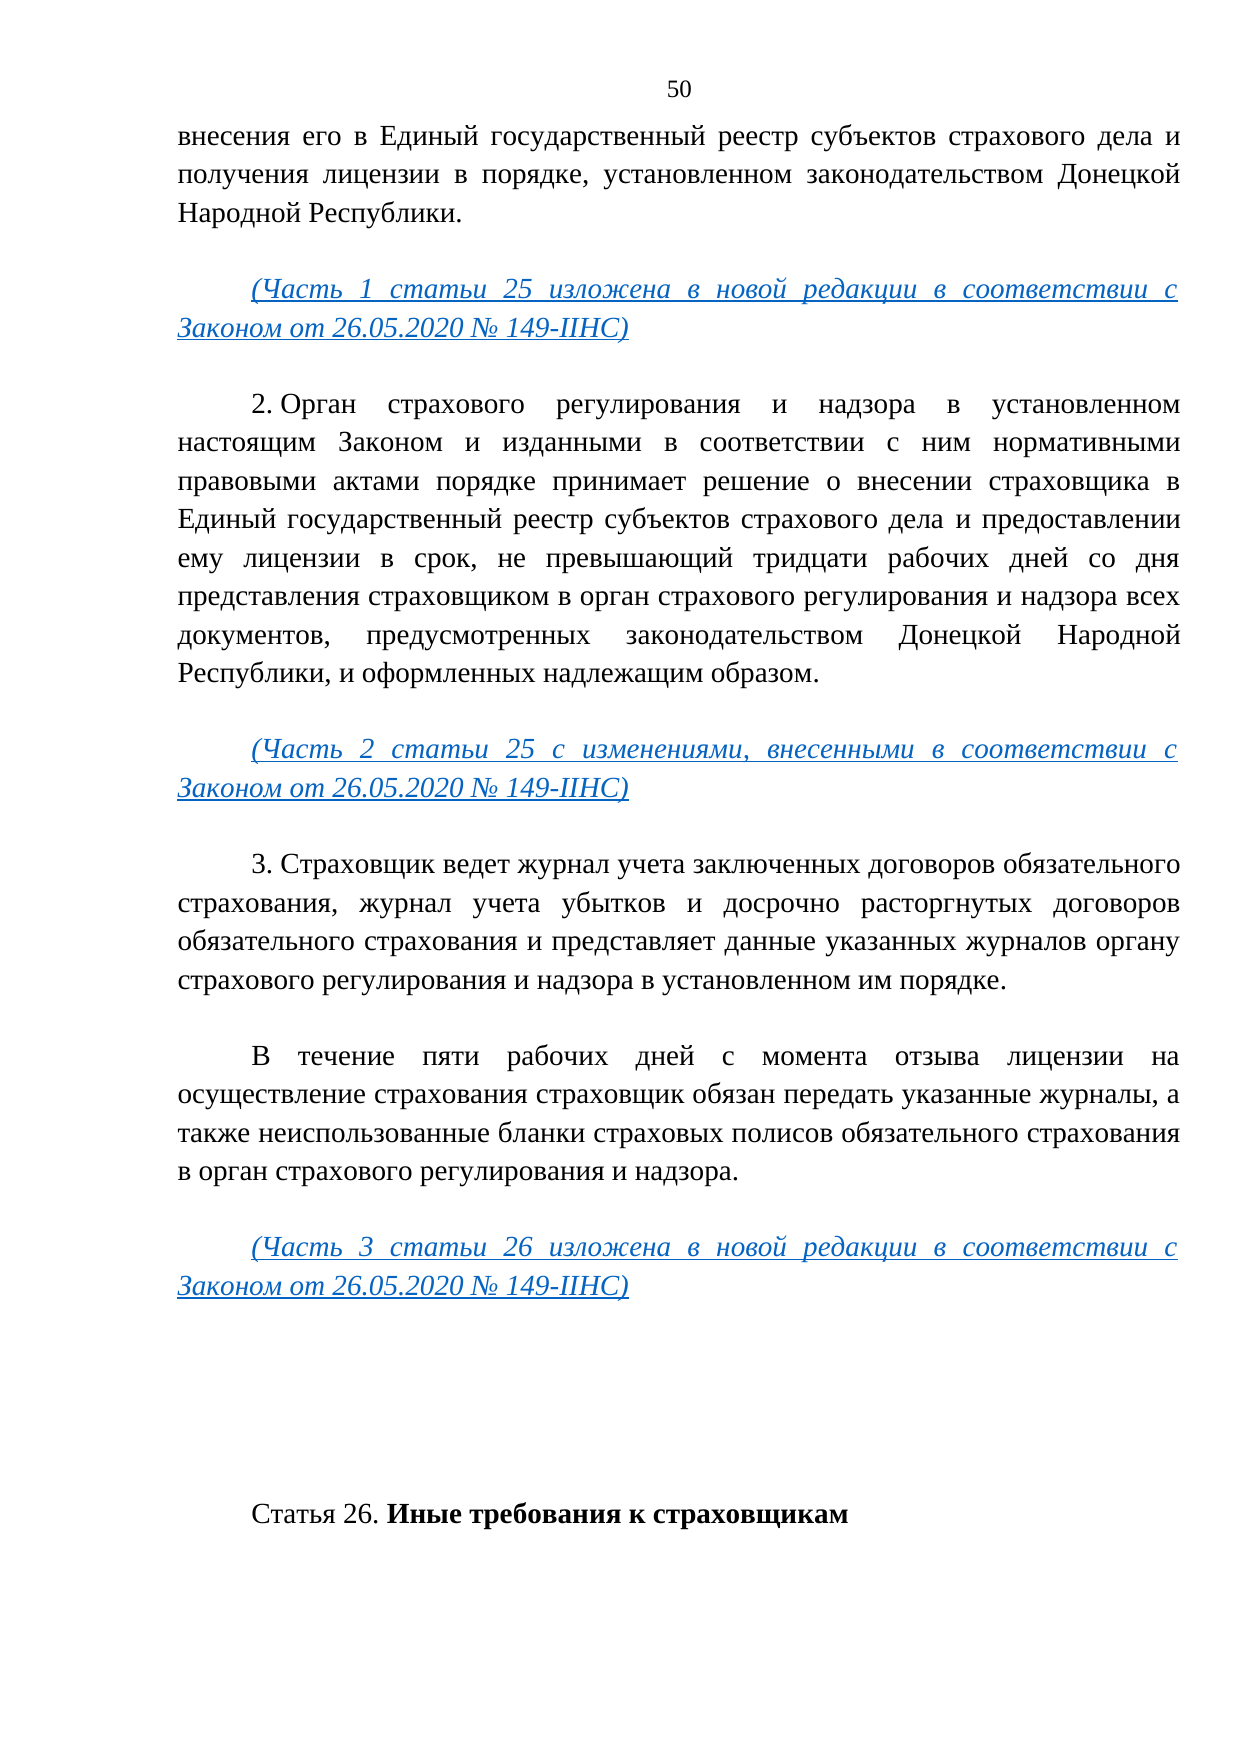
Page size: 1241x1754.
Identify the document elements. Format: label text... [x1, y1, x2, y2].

text Статья 26. Иные требования к страховщикам [177, 1496, 1181, 1530]
text В течение пяти рабочих дней с момента отзыва лицензии на осуществление страхования страховщик обязан передать указанные журналы, а также неиспользованные бланки страховых полисов обязательного страхования в орган страхового регулирования и надзора. [177, 1038, 1181, 1187]
text 3. Страховщик ведет журнал учета заключенных договоров обязательного страхования, журнал учета убытков и досрочно расторгнутых договоров обязательного страхования и представляет данные указанных журналов органу страхового регулирования и надзора в установленном им порядке. [177, 846, 1181, 995]
text (Часть 1 статьи 25 изложена в новой редакции в соответствии с Законом от 26.05.2020 № 149-IIНС) [177, 271, 1181, 343]
text (Часть 2 статьи 25 с изменениями, внесенными в соответствии с Законом от 26.05.2020 № 149-IIНС) [177, 732, 1181, 804]
text 2. Орган страхового регулирования и надзора в установленном настоящим Законом и изданными в соответствии с ним нормативными правовыми актами порядке принимает решение о внесении страховщика в Единый государственный реестр субъектов страхового дела и предоставлении ему лицензии в срок, не превышающий тридцати рабочих дней со дня представления страховщиком в орган страхового регулирования и надзора всех документов, предусмотренных законодательством Донецкой Народной Республики, и оформленных надлежащим образом. [177, 386, 1181, 689]
text (Часть 3 статьи 26 изложена в новой редакции в соответствии с Законом от 26.05.2020 № 149-IIНС) [177, 1229, 1181, 1302]
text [177, 118, 1181, 229]
